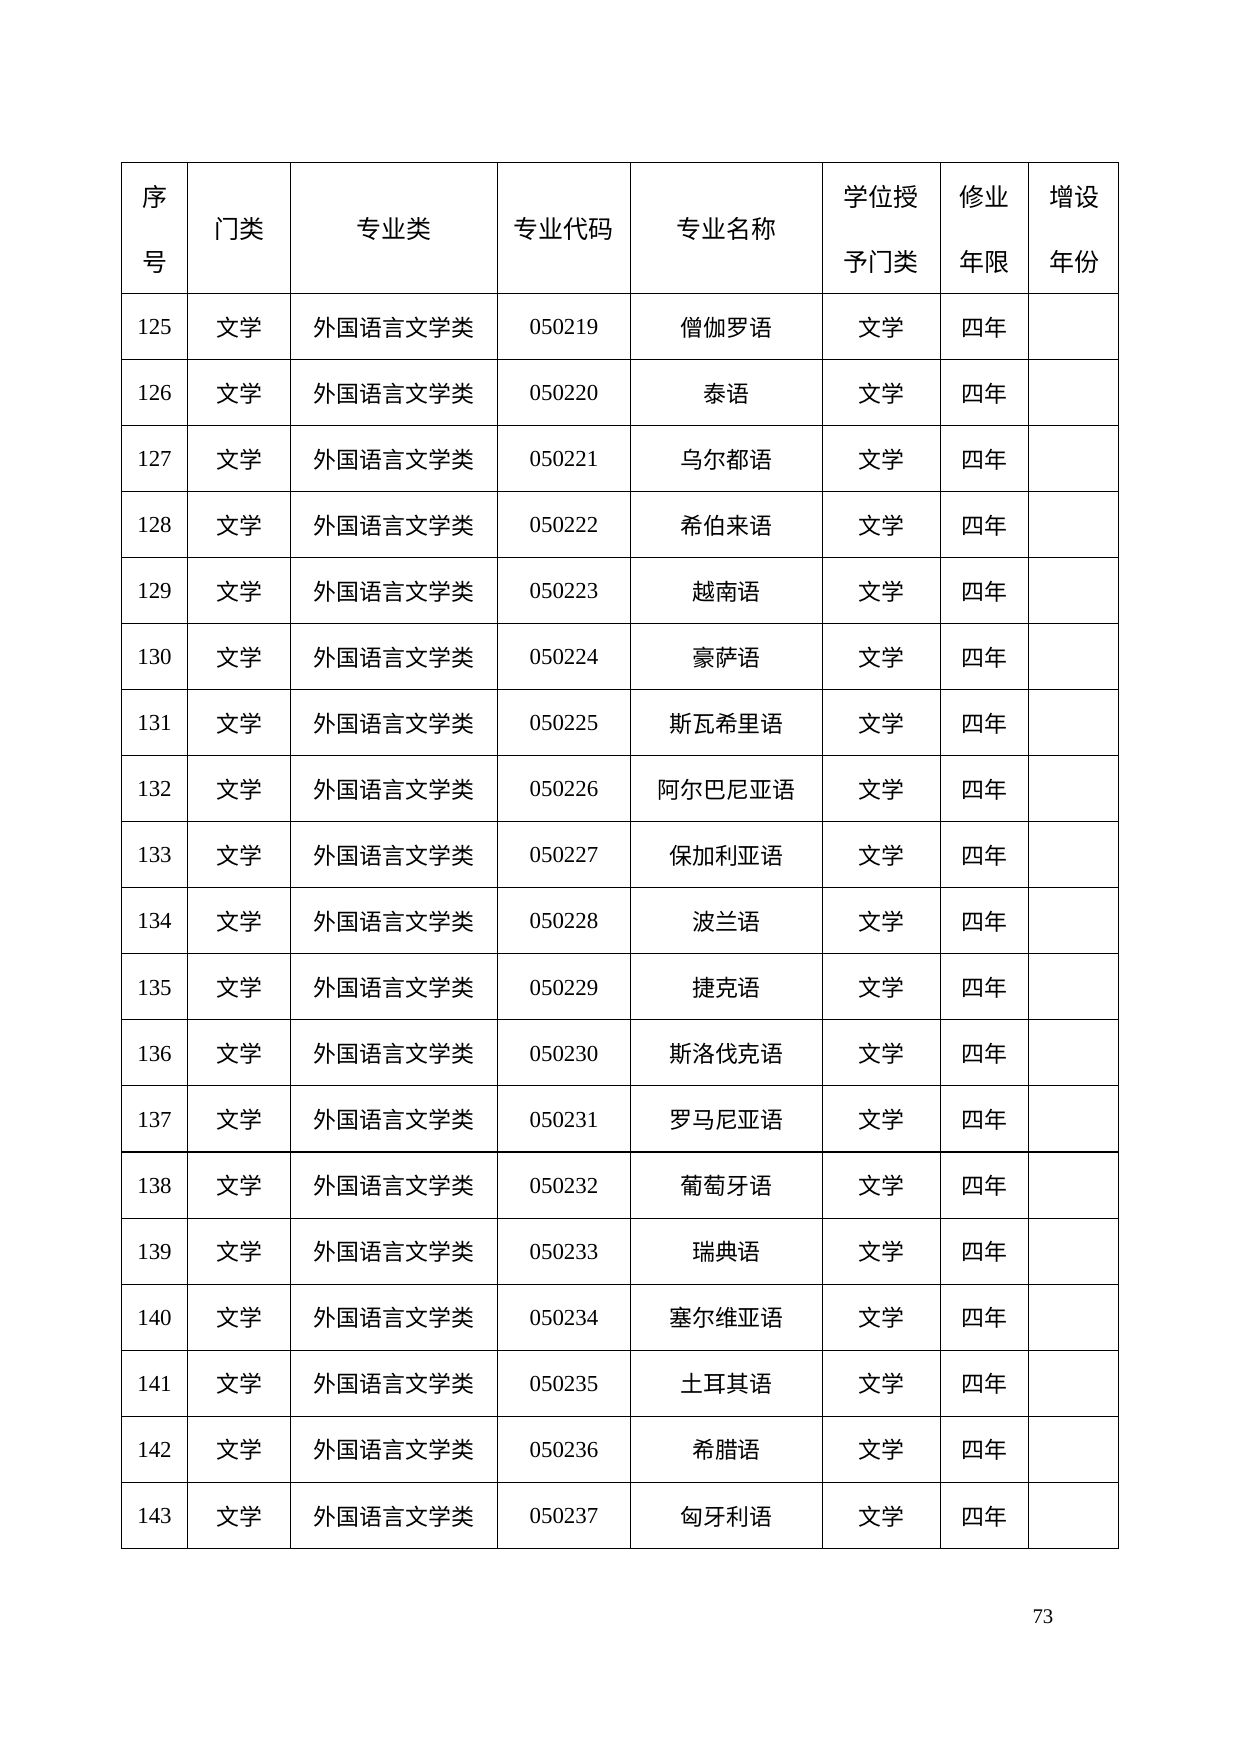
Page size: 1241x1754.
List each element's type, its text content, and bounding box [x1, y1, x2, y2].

table_cell 瑞典语 [631, 1219, 822, 1283]
table_cell 142 [122, 1417, 187, 1482]
table_cell 141 [122, 1351, 187, 1416]
table_cell 外国语言文学类 [291, 822, 497, 887]
table_cell 四年 [941, 954, 1028, 1019]
table_cell 文学 [188, 1020, 290, 1085]
table_cell 希腊语 [631, 1417, 822, 1482]
table_cell 050231 [498, 1086, 630, 1151]
table_cell 外国语言文学类 [291, 1351, 497, 1416]
table_cell 捷克语 [631, 954, 822, 1019]
table_cell 050236 [498, 1417, 630, 1482]
table_cell 050229 [498, 954, 630, 1019]
table_cell 131 [122, 690, 187, 755]
table_cell 050234 [498, 1285, 630, 1349]
table_cell 外国语言文学类 [291, 492, 497, 557]
table_cell [1029, 888, 1118, 953]
table_cell 050222 [498, 492, 630, 557]
table_cell 文学 [823, 954, 940, 1019]
table_cell 127 [122, 426, 187, 491]
table_header 专业代码 [498, 163, 630, 293]
table_cell 文学 [823, 1219, 940, 1283]
table_cell 文学 [188, 690, 290, 755]
table_cell 138 [122, 1153, 187, 1217]
table_cell 050227 [498, 822, 630, 887]
table_cell 文学 [823, 1153, 940, 1217]
table_cell 143 [122, 1483, 187, 1548]
table_cell [1029, 426, 1118, 491]
table_cell 文学 [823, 1483, 940, 1548]
table_cell 文学 [188, 888, 290, 953]
table_cell 四年 [941, 1351, 1028, 1416]
table_cell 050237 [498, 1483, 630, 1548]
table_cell 外国语言文学类 [291, 1285, 497, 1349]
table_cell 越南语 [631, 558, 822, 623]
table_cell 斯瓦希里语 [631, 690, 822, 755]
table_cell 希伯来语 [631, 492, 822, 557]
table_cell 四年 [941, 492, 1028, 557]
table_cell 阿尔巴尼亚语 [631, 756, 822, 821]
table_cell 葡萄牙语 [631, 1153, 822, 1217]
table_header 增设年份 [1029, 163, 1118, 293]
table_cell 文学 [188, 1483, 290, 1548]
table_cell 四年 [941, 294, 1028, 359]
table_cell 外国语言文学类 [291, 690, 497, 755]
table_cell 四年 [941, 1153, 1028, 1217]
table_cell 133 [122, 822, 187, 887]
table_cell [1029, 1417, 1118, 1482]
table_cell 文学 [188, 1153, 290, 1217]
table_cell 文学 [188, 756, 290, 821]
table_cell 四年 [941, 690, 1028, 755]
table_cell 外国语言文学类 [291, 1153, 497, 1217]
table_cell 050220 [498, 360, 630, 425]
table_cell 外国语言文学类 [291, 426, 497, 491]
table_cell 四年 [941, 1086, 1028, 1151]
table_cell [1029, 1219, 1118, 1283]
table_cell 135 [122, 954, 187, 1019]
table_cell 文学 [188, 822, 290, 887]
table_cell 四年 [941, 1417, 1028, 1482]
table_cell 文学 [188, 1417, 290, 1482]
table_cell 050230 [498, 1020, 630, 1085]
table_cell 四年 [941, 822, 1028, 887]
table_cell 140 [122, 1285, 187, 1349]
table_cell 文学 [823, 756, 940, 821]
table_cell [1029, 492, 1118, 557]
table_cell 文学 [823, 624, 940, 689]
table_cell 050226 [498, 756, 630, 821]
table_cell 文学 [188, 1285, 290, 1349]
table_cell 四年 [941, 1285, 1028, 1349]
table_cell 130 [122, 624, 187, 689]
table_cell 050221 [498, 426, 630, 491]
table_cell 匈牙利语 [631, 1483, 822, 1548]
table_cell 050233 [498, 1219, 630, 1283]
table_cell 四年 [941, 558, 1028, 623]
table_cell [1029, 690, 1118, 755]
table_cell 126 [122, 360, 187, 425]
table_cell 文学 [823, 1417, 940, 1482]
table_cell [1029, 294, 1118, 359]
table_cell 132 [122, 756, 187, 821]
table_cell 文学 [823, 558, 940, 623]
table_cell 文学 [823, 360, 940, 425]
table_cell 文学 [188, 492, 290, 557]
table_cell 文学 [188, 426, 290, 491]
table_cell 134 [122, 888, 187, 953]
table_cell 文学 [188, 1086, 290, 1151]
table_cell [1029, 1153, 1118, 1217]
table_cell 139 [122, 1219, 187, 1283]
table_cell [1029, 1351, 1118, 1416]
table_cell 文学 [823, 1086, 940, 1151]
table_cell 外国语言文学类 [291, 558, 497, 623]
table_cell 文学 [188, 624, 290, 689]
table_cell 129 [122, 558, 187, 623]
table_cell 文学 [823, 1351, 940, 1416]
table_cell [1029, 558, 1118, 623]
table_cell 四年 [941, 1219, 1028, 1283]
table_cell 文学 [188, 954, 290, 1019]
table_cell 050232 [498, 1153, 630, 1217]
table_cell [1029, 1285, 1118, 1349]
table_cell 050235 [498, 1351, 630, 1416]
table_cell 四年 [941, 360, 1028, 425]
table_cell 外国语言文学类 [291, 1219, 497, 1283]
table_cell 泰语 [631, 360, 822, 425]
table_cell [1029, 1086, 1118, 1151]
table_cell 128 [122, 492, 187, 557]
table_cell 僧伽罗语 [631, 294, 822, 359]
table_cell 波兰语 [631, 888, 822, 953]
table_cell 外国语言文学类 [291, 360, 497, 425]
table_cell [1029, 756, 1118, 821]
table_header 门类 [188, 163, 290, 293]
table_cell 136 [122, 1020, 187, 1085]
table_cell 文学 [823, 690, 940, 755]
table_cell 四年 [941, 624, 1028, 689]
table_cell 罗马尼亚语 [631, 1086, 822, 1151]
table_cell 外国语言文学类 [291, 624, 497, 689]
table_cell 文学 [188, 558, 290, 623]
table_cell 外国语言文学类 [291, 1086, 497, 1151]
table_cell 文学 [823, 1020, 940, 1085]
table_cell 文学 [823, 492, 940, 557]
table_cell 文学 [188, 294, 290, 359]
table_cell 外国语言文学类 [291, 954, 497, 1019]
table_cell 斯洛伐克语 [631, 1020, 822, 1085]
table_cell 乌尔都语 [631, 426, 822, 491]
table_header 修业年限 [941, 163, 1028, 293]
table_cell [1029, 624, 1118, 689]
table_cell [1029, 1483, 1118, 1548]
table_cell 外国语言文学类 [291, 888, 497, 953]
table_cell 保加利亚语 [631, 822, 822, 887]
table_cell 137 [122, 1086, 187, 1151]
table_cell [1029, 1020, 1118, 1085]
table_cell 050224 [498, 624, 630, 689]
table_cell 050219 [498, 294, 630, 359]
table_cell 文学 [823, 888, 940, 953]
table_cell 塞尔维亚语 [631, 1285, 822, 1349]
table_cell 文学 [188, 360, 290, 425]
table_header 序号 [122, 163, 187, 293]
table_cell [1029, 954, 1118, 1019]
table_cell 文学 [188, 1219, 290, 1283]
table_cell 土耳其语 [631, 1351, 822, 1416]
table_cell 四年 [941, 888, 1028, 953]
table_cell 外国语言文学类 [291, 756, 497, 821]
table_cell [1029, 822, 1118, 887]
table_cell 外国语言文学类 [291, 294, 497, 359]
table_cell 外国语言文学类 [291, 1417, 497, 1482]
table_cell 四年 [941, 1020, 1028, 1085]
table_header 专业名称 [631, 163, 822, 293]
table_cell 文学 [823, 426, 940, 491]
table_cell 文学 [188, 1351, 290, 1416]
table_cell 文学 [823, 1285, 940, 1349]
table_cell 四年 [941, 1483, 1028, 1548]
table_cell 050223 [498, 558, 630, 623]
table_header 专业类 [291, 163, 497, 293]
table_cell 文学 [823, 294, 940, 359]
table_cell 四年 [941, 756, 1028, 821]
table_cell 050228 [498, 888, 630, 953]
table_header 学位授予门类 [823, 163, 940, 293]
table_cell [1029, 360, 1118, 425]
table_cell 四年 [941, 426, 1028, 491]
table_cell 豪萨语 [631, 624, 822, 689]
table_cell 050225 [498, 690, 630, 755]
table_cell 外国语言文学类 [291, 1020, 497, 1085]
table_cell 125 [122, 294, 187, 359]
table_cell 文学 [823, 822, 940, 887]
table_cell 外国语言文学类 [291, 1483, 497, 1548]
